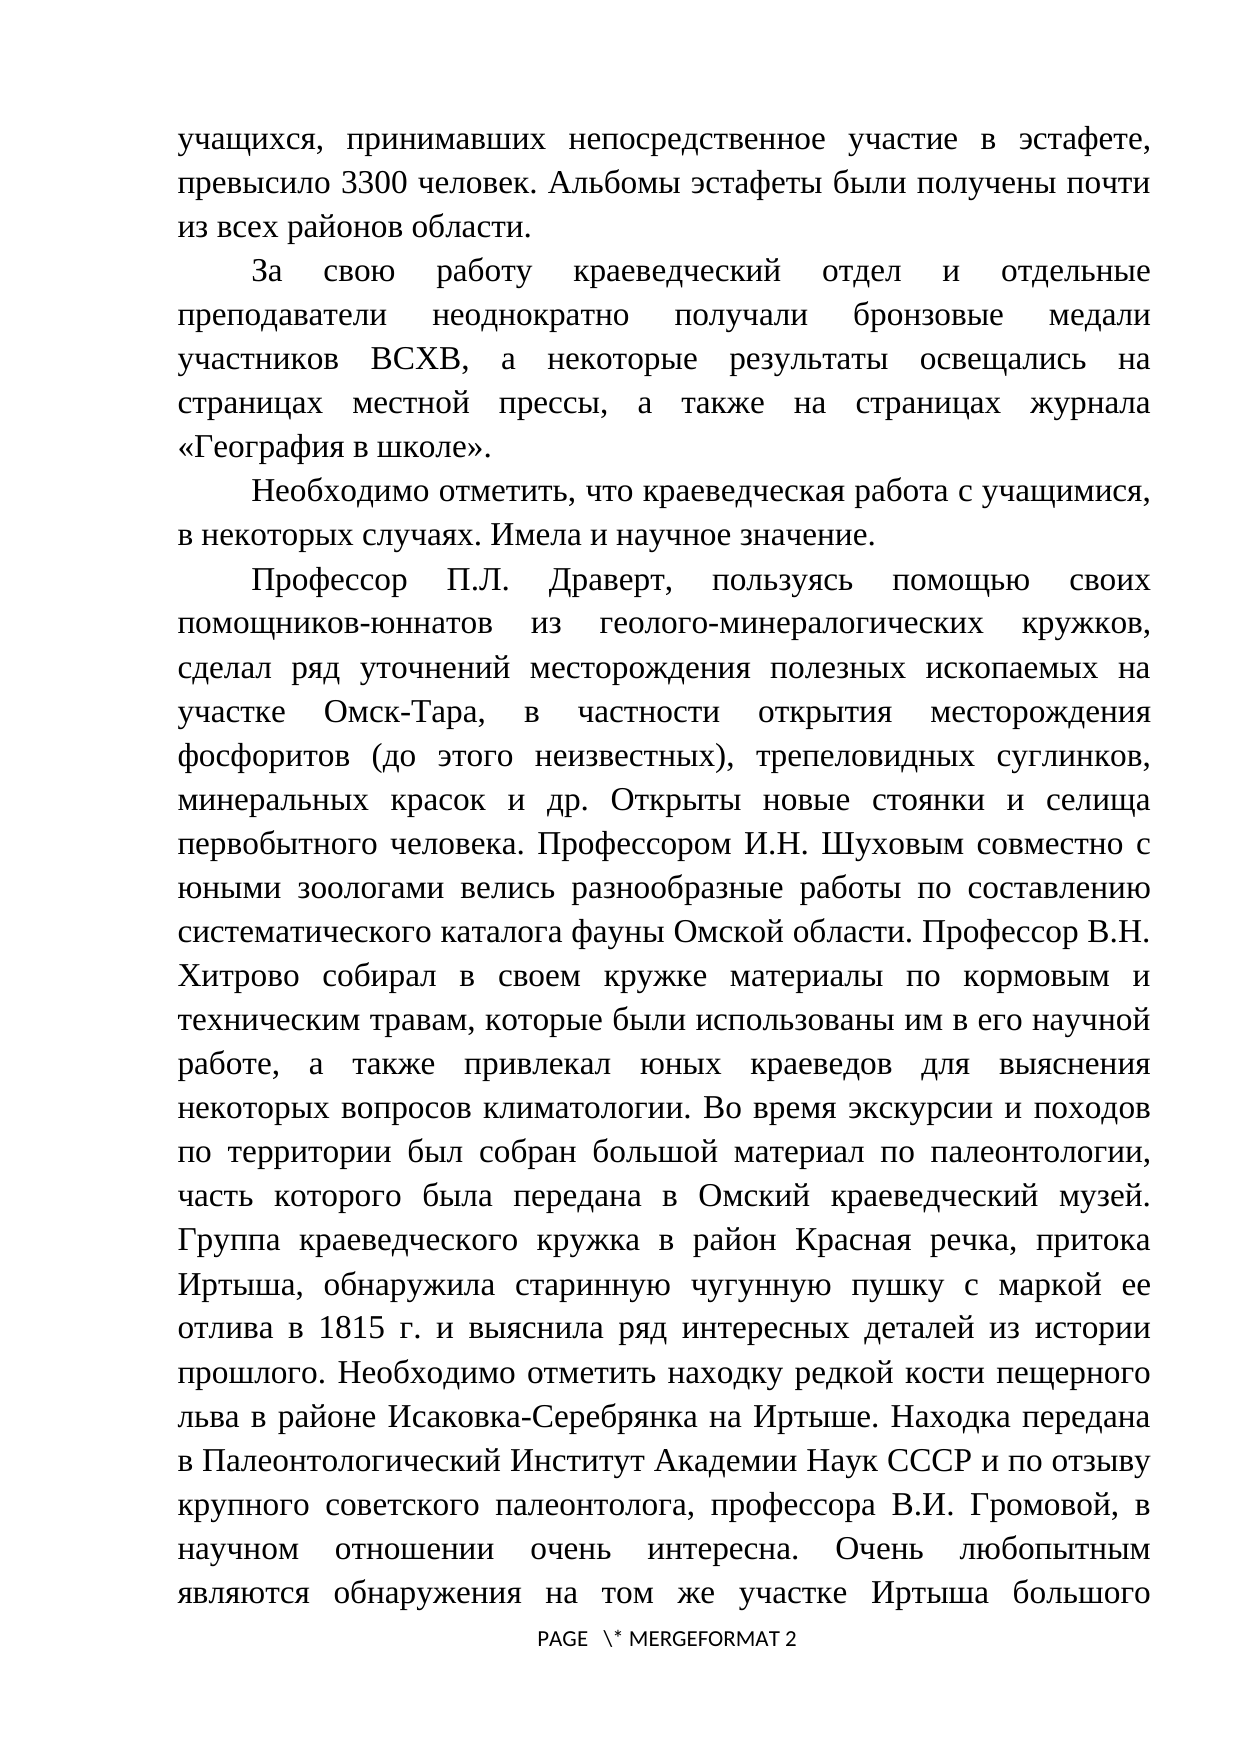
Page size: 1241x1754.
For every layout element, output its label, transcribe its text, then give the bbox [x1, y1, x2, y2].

text За свою работу краеведческий отдел и отдельные преподаватели неоднократно получали бронзовые медали участников ВСХВ, а некоторые результаты освещались на страницах местной прессы, а также на страницах журнала «География в школе». [177, 250, 1152, 465]
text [177, 559, 1152, 1611]
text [177, 118, 1152, 244]
text Необходимо отметить, что краеведческая работа с учащимися, в некоторых случаях. Имела и научное значение. [177, 471, 1152, 553]
